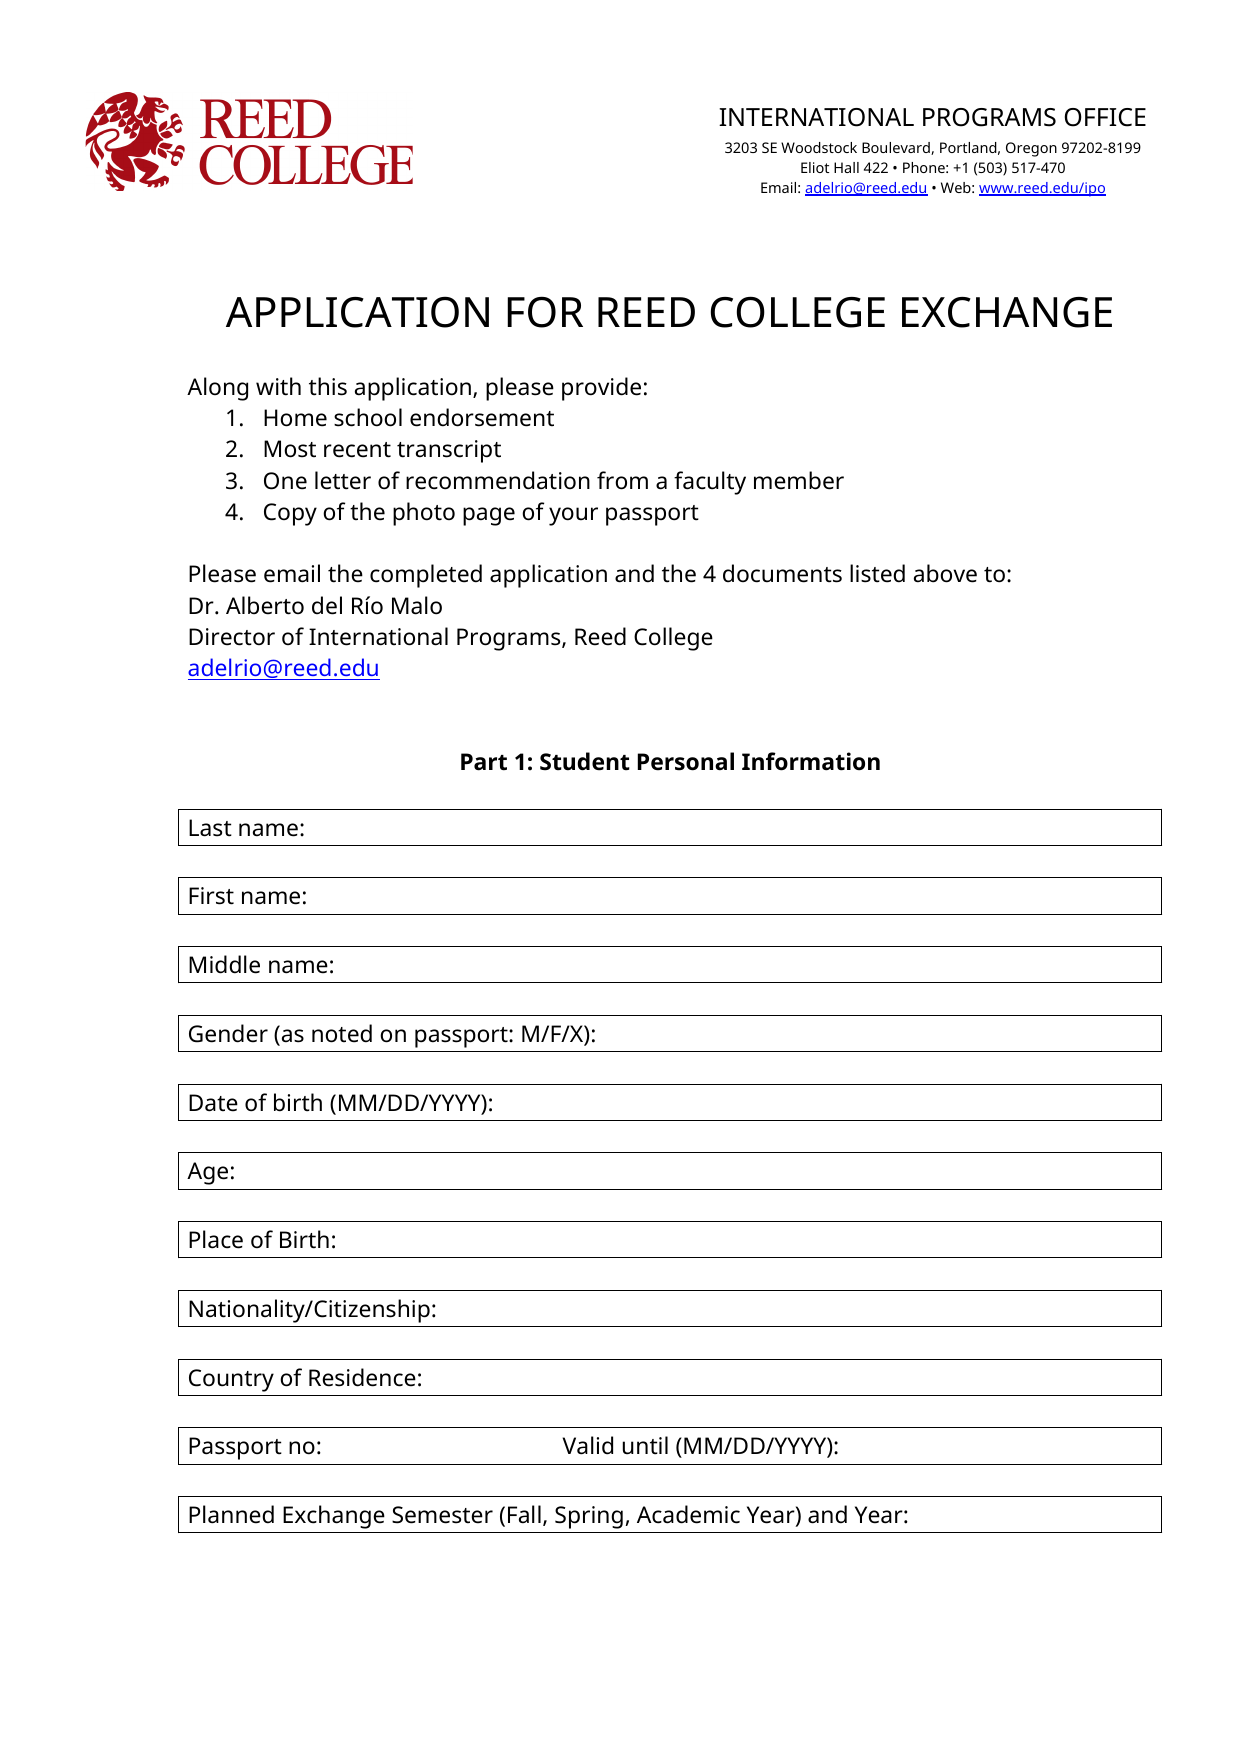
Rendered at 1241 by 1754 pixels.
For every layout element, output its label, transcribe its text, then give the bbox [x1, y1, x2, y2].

text Last name: [179, 810, 1161, 845]
text First name: [179, 878, 1161, 914]
text Nationality/Citizenship: [179, 1291, 1161, 1326]
text Please email the completed application and the 4 documents listed above to: [187, 558, 1153, 590]
text Place of Birth: [179, 1222, 1161, 1257]
list Copy of the photo page of your passport [225, 496, 1153, 527]
text Gender (as noted on passport: M/F/X): [179, 1016, 1161, 1051]
text Director of International Programs, Reed College [187, 621, 1153, 652]
text Age: [179, 1153, 1161, 1189]
text Date of birth (MM/DD/YYYY): [179, 1085, 1161, 1120]
text Middle name: [179, 947, 1161, 982]
text adelrio@reed.edu [187, 652, 1153, 683]
list Home school endorsement [225, 402, 1153, 433]
text Passport no: Valid until (MM/DD/YYYY): [179, 1428, 1161, 1464]
text APPLICATION FOR REED COLLEGE EXCHANGE [187, 283, 1153, 340]
text Along with this application, please provide: [187, 371, 1153, 402]
text Planned Exchange Semester (Fall, Spring, Academic Year) and Year: [179, 1497, 1161, 1532]
text Country of Residence: [179, 1360, 1161, 1395]
list Most recent transcript [225, 433, 1153, 465]
text Part 1: Student Personal Information [187, 746, 1153, 777]
text Dr. Alberto del Río Malo [187, 590, 1153, 621]
picture [85, 92, 413, 191]
list One letter of recommendation from a faculty member [225, 465, 1153, 496]
